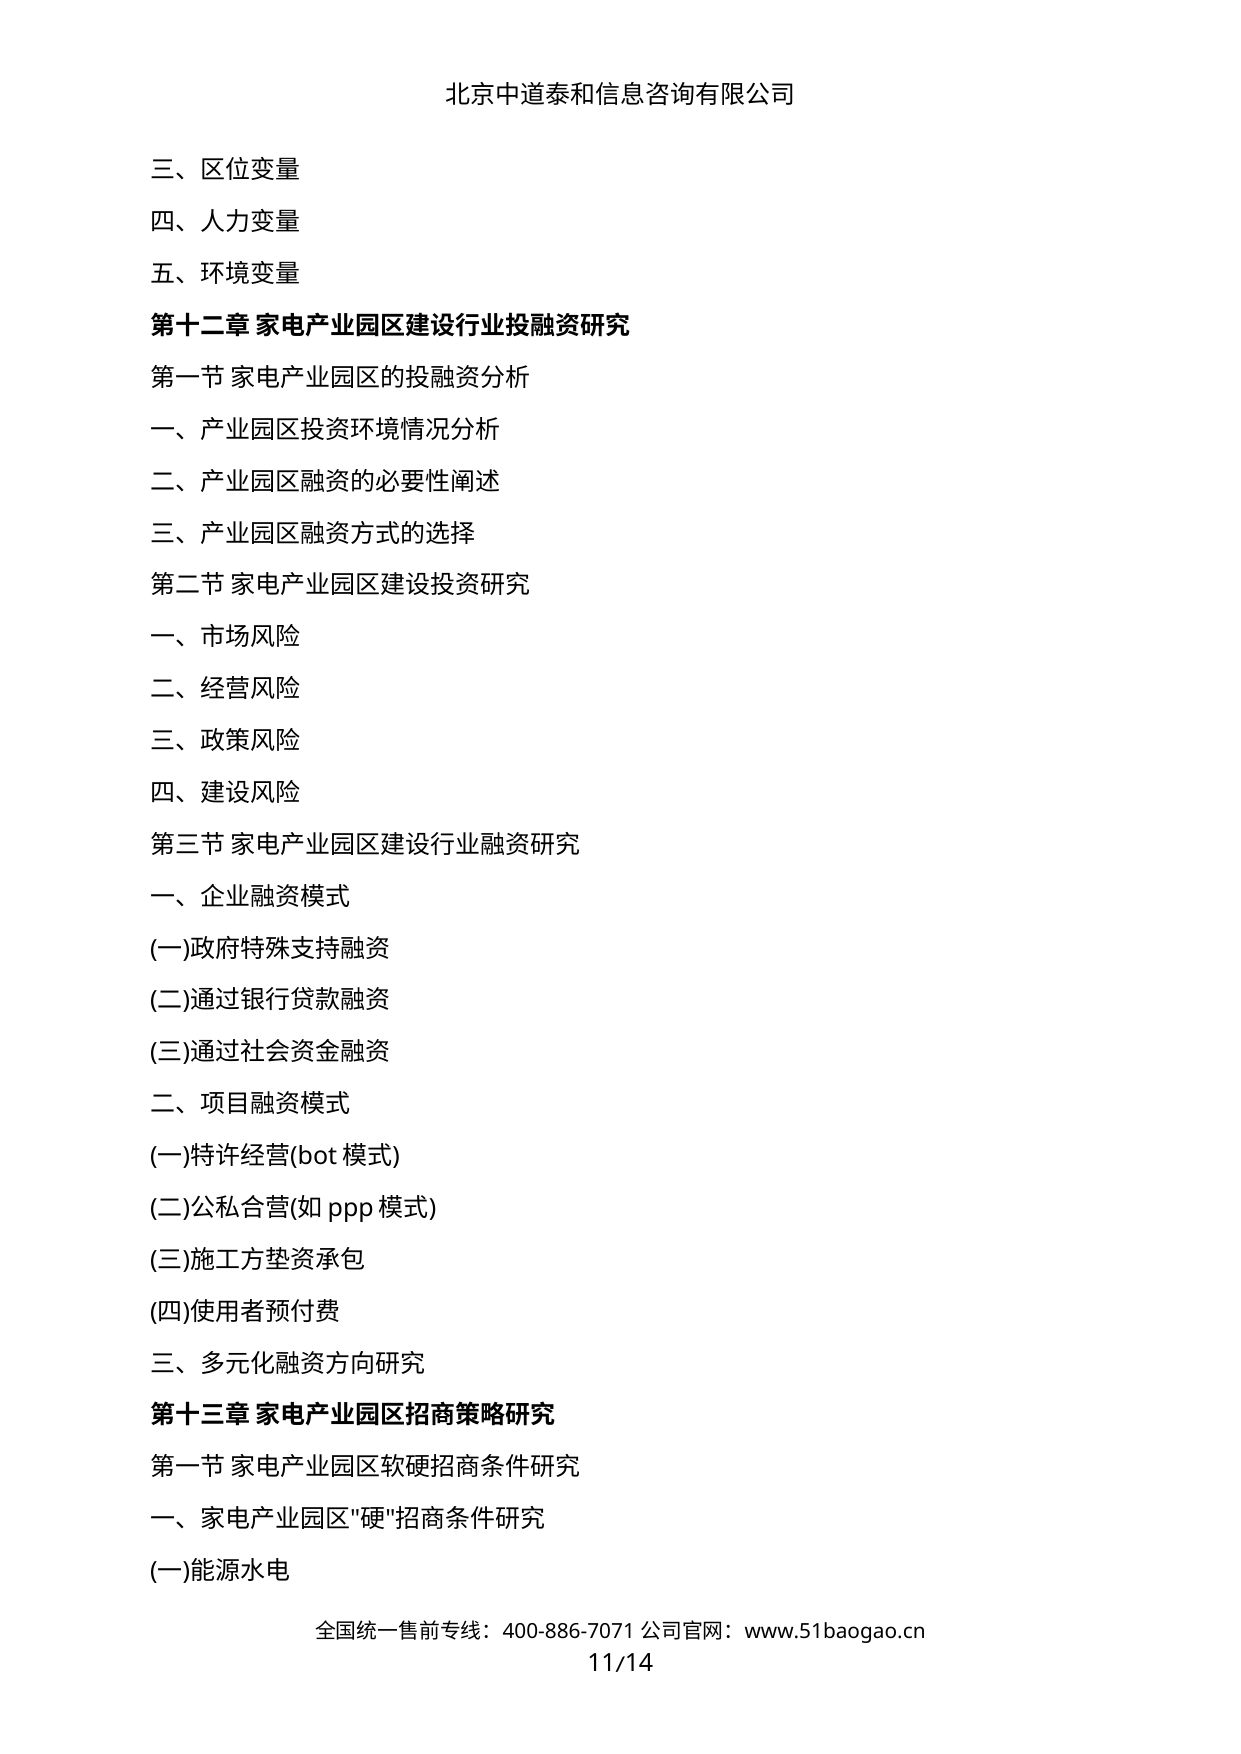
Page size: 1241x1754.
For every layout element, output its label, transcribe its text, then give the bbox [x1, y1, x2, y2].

text 一、企业融资模式 [150, 876, 1090, 912]
text 三、区位变量 [150, 150, 1090, 186]
text 一、家电产业园区"硬"招商条件研究 [150, 1499, 1090, 1535]
text 第一节 家电产业园区软硬招商条件研究 [150, 1447, 1090, 1483]
text 二、项目融资模式 [150, 1084, 1090, 1120]
text (三)施工方垫资承包 [150, 1239, 1090, 1276]
text 第十二章 家电产业园区建设行业投融资研究 [150, 306, 1090, 342]
text 五、环境变量 [150, 254, 1090, 290]
text 第三节 家电产业园区建设行业融资研究 [150, 824, 1090, 861]
text 一、市场风险 [150, 617, 1090, 653]
text (二)通过银行贷款融资 [150, 980, 1090, 1016]
text 第十三章 家电产业园区招商策略研究 [150, 1395, 1090, 1431]
text (二)公私合营(如ppp模式) [150, 1187, 1090, 1224]
text 三、政策风险 [150, 721, 1090, 757]
text (一)政府特殊支持融资 [150, 928, 1090, 964]
text 第一节 家电产业园区的投融资分析 [150, 357, 1090, 394]
text (一)能源水电 [150, 1551, 1090, 1587]
text 二、产业园区融资的必要性阐述 [150, 461, 1090, 497]
text (三)通过社会资金融资 [150, 1032, 1090, 1068]
text 第二节 家电产业园区建设投资研究 [150, 565, 1090, 601]
text (一)特许经营(bot模式) [150, 1136, 1090, 1172]
text 三、产业园区融资方式的选择 [150, 513, 1090, 549]
text 二、经营风险 [150, 669, 1090, 705]
text (四)使用者预付费 [150, 1291, 1090, 1327]
text 四、人力变量 [150, 202, 1090, 238]
text 四、建设风险 [150, 772, 1090, 809]
text 一、产业园区投资环境情况分析 [150, 409, 1090, 446]
text 三、多元化融资方向研究 [150, 1343, 1090, 1379]
